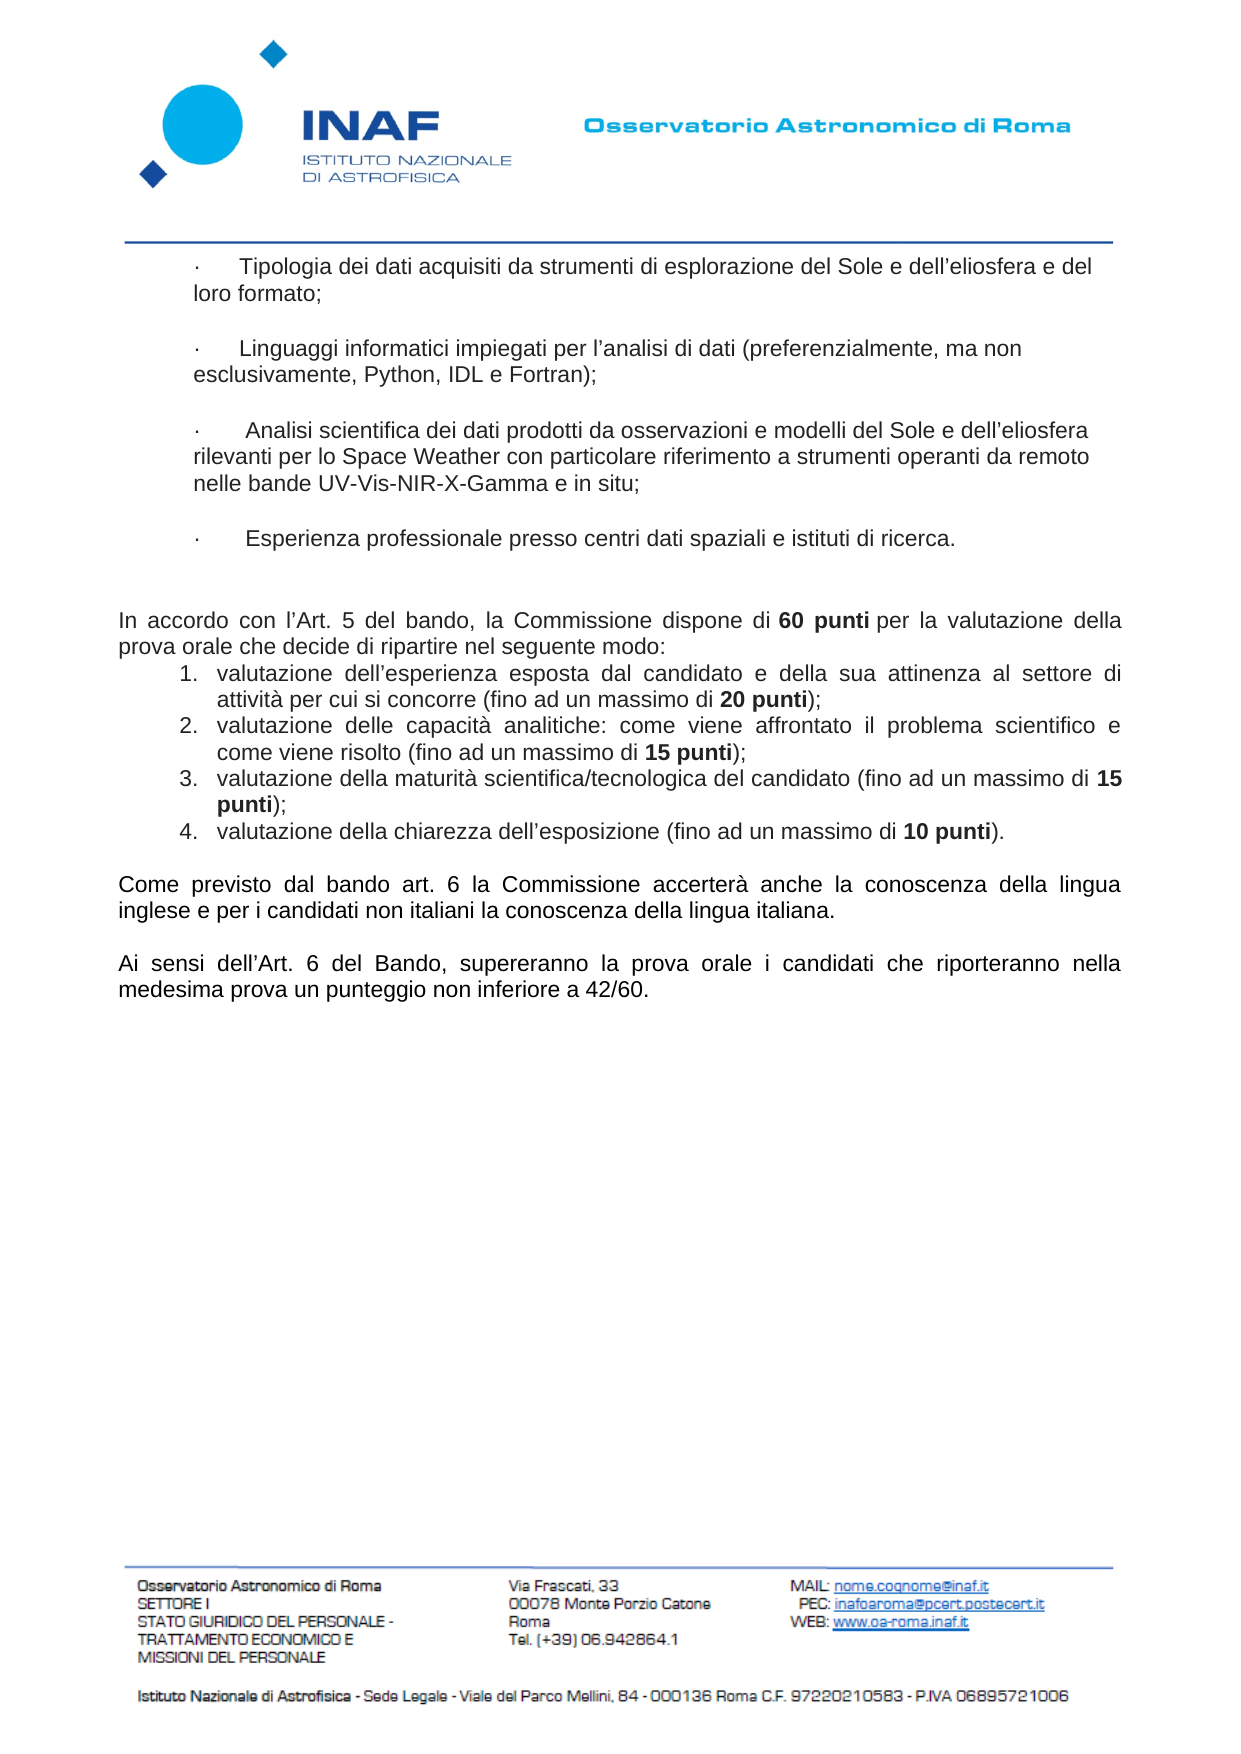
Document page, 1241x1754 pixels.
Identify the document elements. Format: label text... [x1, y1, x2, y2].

text Ai sensi dell’Art. 6 del Bando, supereranno la prova orale i candidati che riporteranno nella medesima prova un punteggio non inferiore a 42/60. [118, 949, 1122, 1002]
text · Esperienza professionale presso centri dati spaziali e istituti di ricerca. [193, 525, 1122, 551]
picture [124, 29, 1116, 254]
list valutazione delle capacità analitiche: come viene affrontato il problema scientifico e come viene risolto (fino ad un massimo di 15 punti); [179, 712, 1122, 765]
text Come previsto dal bando art. 6 la Commissione accerterà anche la conoscenza della lingua inglese e per i candidati non italiani la conoscenza della lingua italiana. [118, 871, 1122, 923]
text In accordo con l’Art. 5 del bando, la Commissione dispone di 60 punti per la valutazione della prova orale che decide di ripartire nel seguente modo: [118, 607, 1122, 660]
list valutazione della chiarezza dell’esposizione (fino ad un massimo di 10 punti). [179, 818, 1122, 844]
list valutazione della maturità scientifica/tecnologica del candidato (fino ad un massimo di 15 punti); [179, 765, 1122, 818]
text · Analisi scientifica dei dati prodotti da osservazioni e modelli del Sole e dell’eliosfera rilevanti per lo Space Weather con particolare riferimento a strumenti operanti da remoto nelle bande UV-Vis-NIR-X-Gamma e in situ; [193, 417, 1122, 496]
text · Tipologia dei dati acquisiti da strumenti di esplorazione del Sole e dell’eliosfera e del loro formato; [193, 253, 1122, 306]
text · Linguaggi informatici impiegati per l’analisi di dati (preferenzialmente, ma non esclusivamente, Python, IDL e Fortran); [193, 335, 1122, 388]
list valutazione dell’esperienza esposta dal candidato e della sua attinenza al settore di attività per cui si concorre (fino ad un massimo di 20 punti); [179, 660, 1122, 712]
